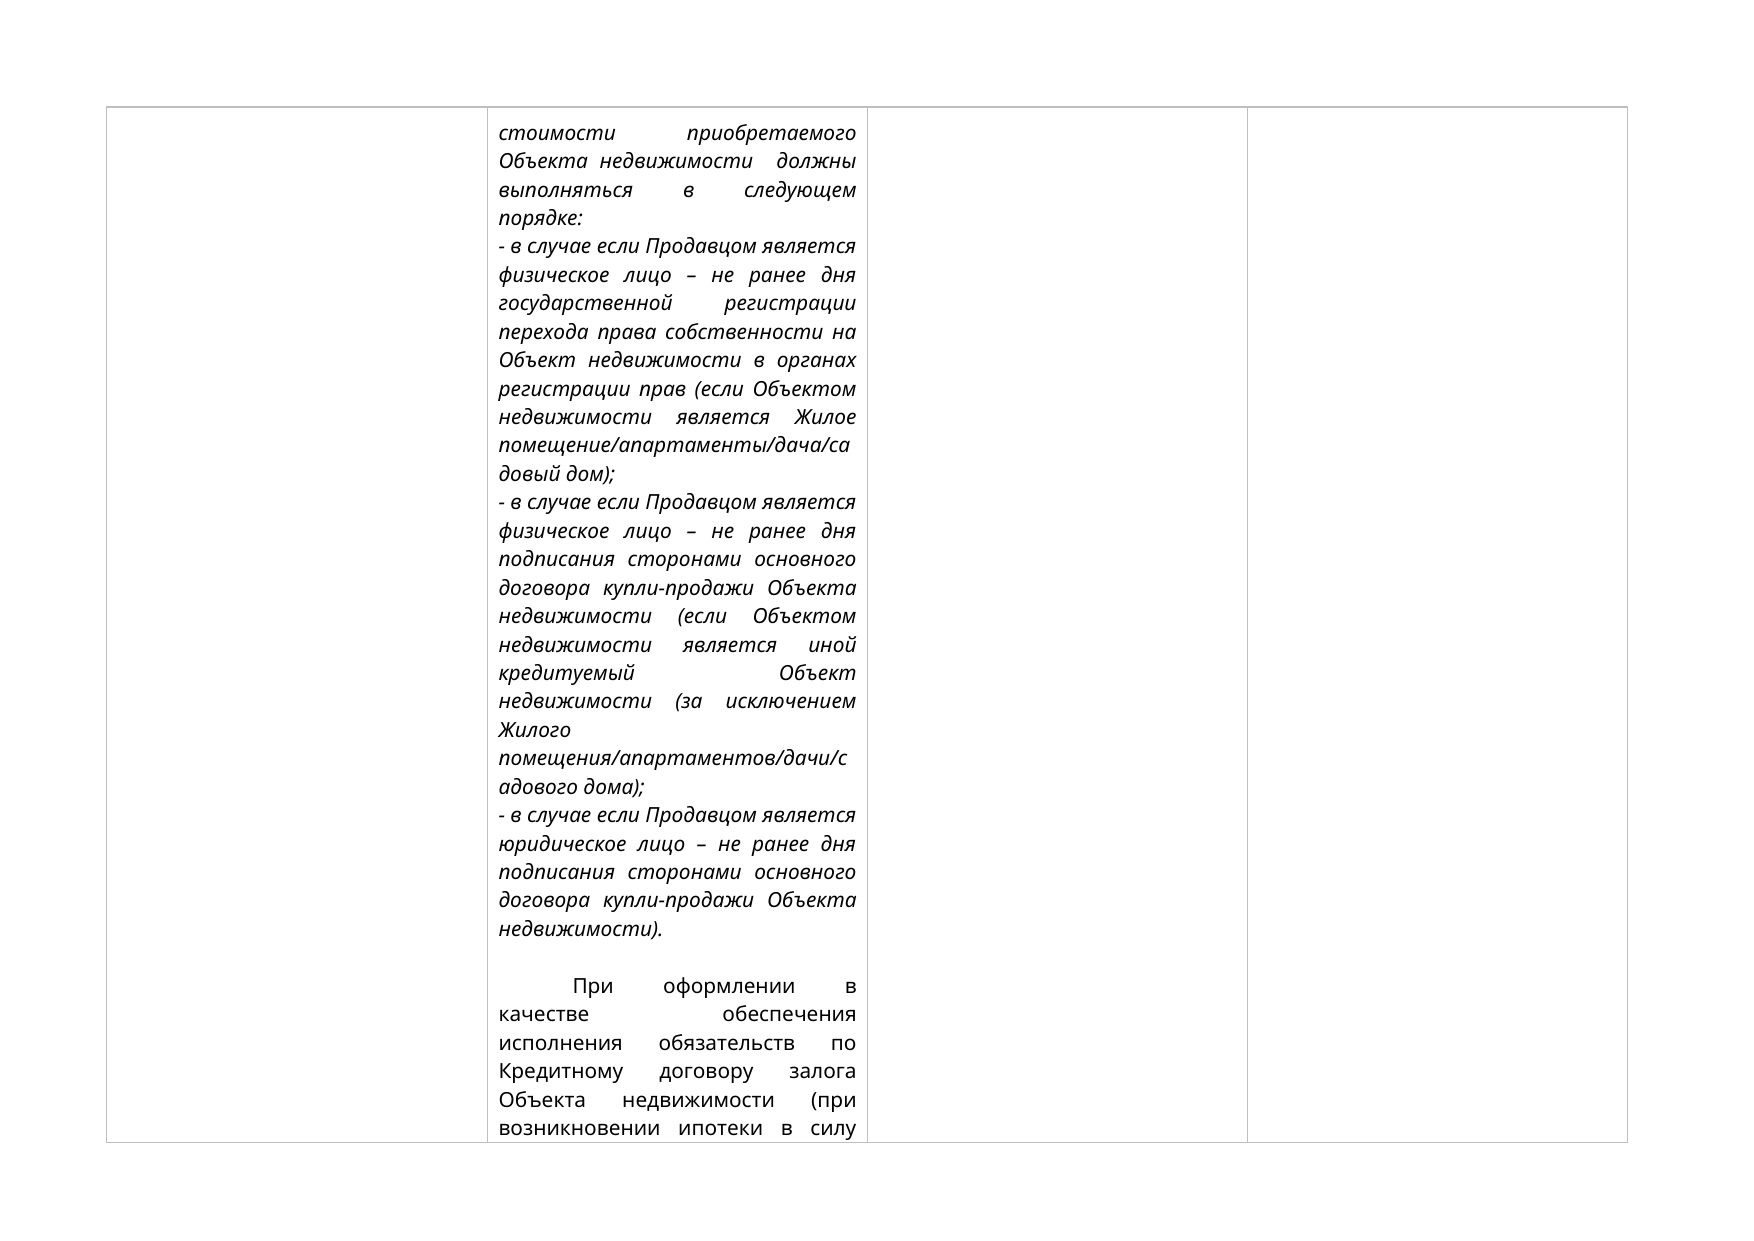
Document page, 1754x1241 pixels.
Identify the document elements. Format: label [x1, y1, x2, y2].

table_cell [107, 108, 487, 1142]
table_cell [1248, 108, 1627, 1142]
table_cell [488, 108, 867, 1142]
table_cell [868, 108, 1247, 1142]
